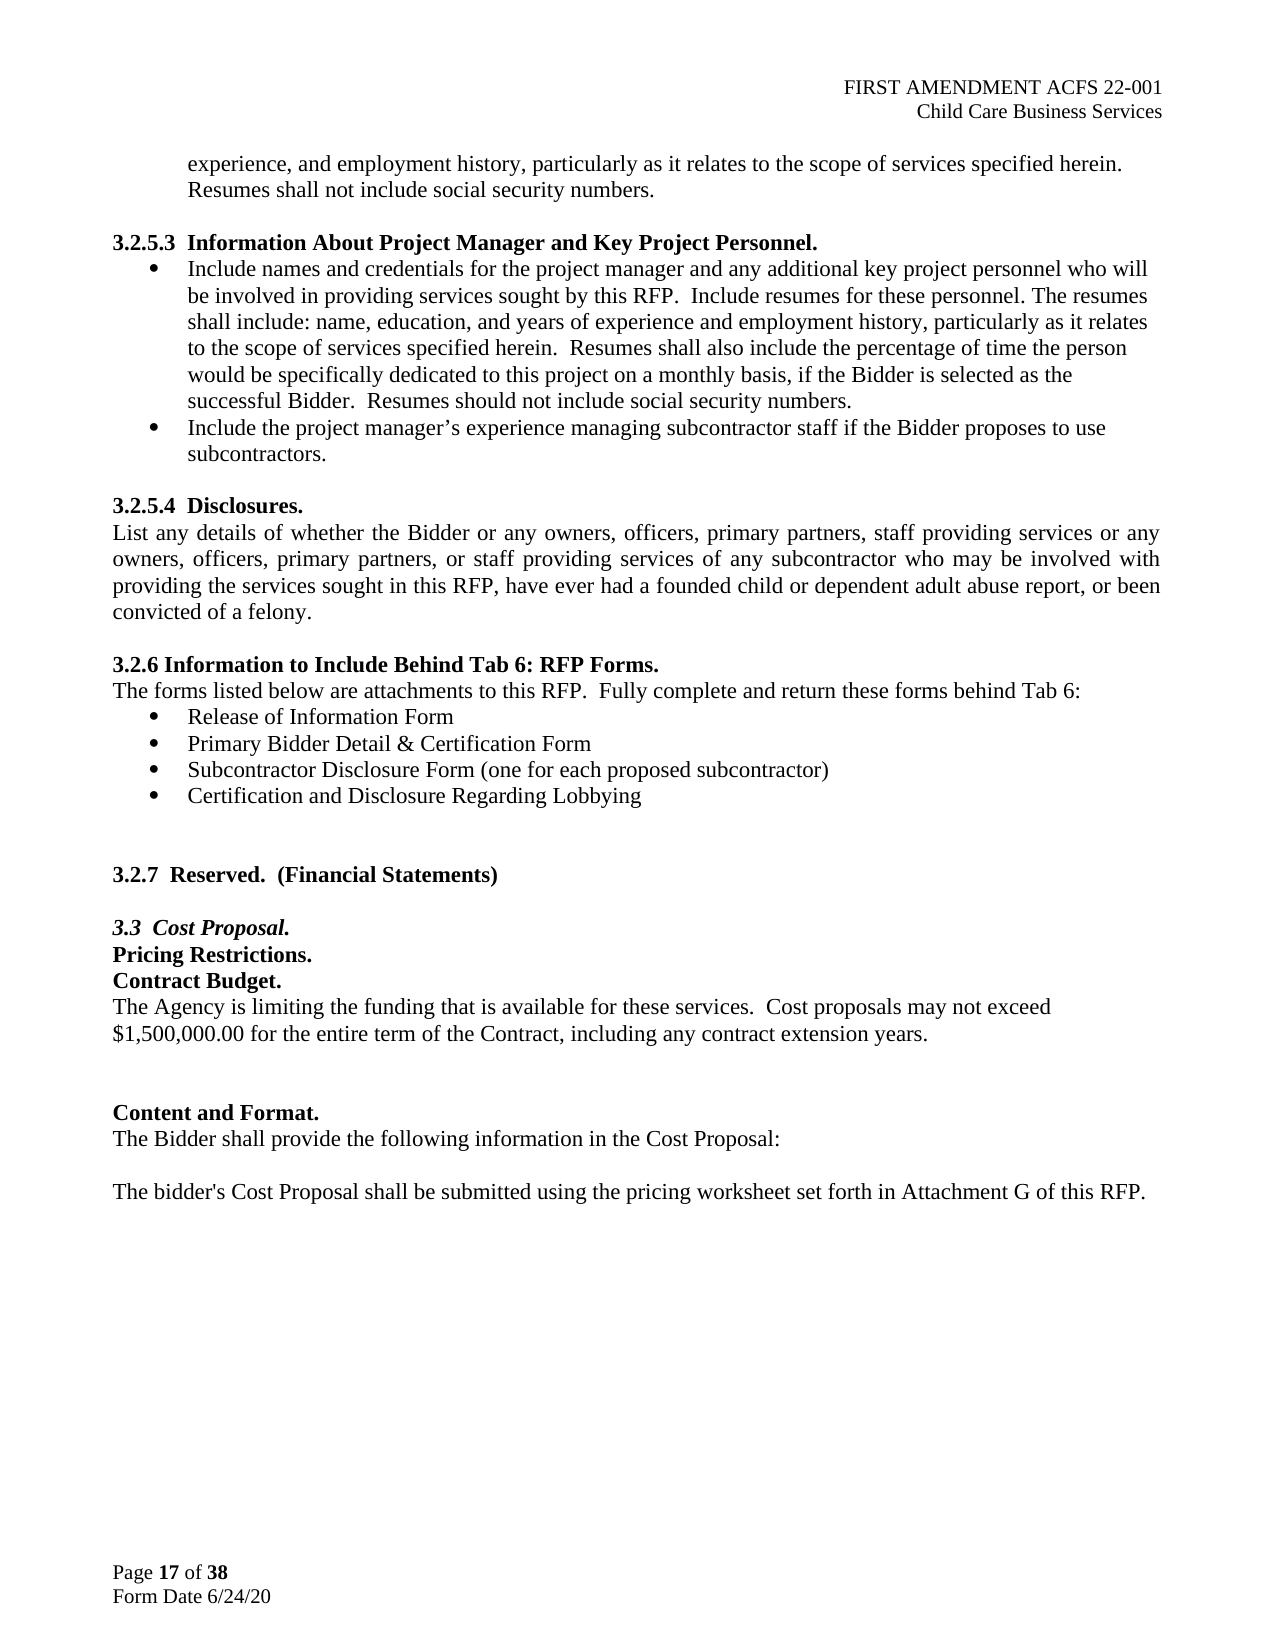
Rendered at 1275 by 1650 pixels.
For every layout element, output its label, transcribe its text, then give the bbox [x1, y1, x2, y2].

text List any details of whether the Bidder or any owners, officers, primary partners, staff providing services or any owners, officers, primary partners, or staff providing services of any subcontractor who may be involved with providing the services sought in this RFP, have ever had a founded child or dependent adult abuse report, or been convicted of a felony. [112, 519, 1162, 624]
text 3.2.5.4 Disclosures. [112, 493, 1162, 519]
text The Agency is limiting the funding that is available for these services. Cost proposals may not exceed $1,500,000.00 for the entire term of the Contract, including any contract extension years. [112, 993, 1162, 1046]
text The Bidder shall provide the following information in the Cost Proposal: [112, 1125, 1162, 1151]
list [150, 150, 1162, 203]
list Primary Bidder Detail & Certification Form [150, 730, 1162, 756]
text The forms listed below are attachments to this RFP. Fully complete and return these forms behind Tab 6: [112, 677, 1162, 703]
text The bidder's Cost Proposal shall be submitted using the pricing worksheet set forth in Attachment G of this RFP. [112, 1178, 1162, 1204]
text Pricing Restrictions. [112, 941, 1162, 967]
text Content and Format. [112, 1099, 1162, 1125]
text 3.2.6 Information to Include Behind Tab 6: RFP Forms. [112, 651, 1162, 677]
text 3.3 Cost Proposal. [112, 914, 1162, 941]
list Subcontractor Disclosure Form (one for each proposed subcontractor) [150, 756, 1162, 782]
text 3.2.7 Reserved. (Financial Statements) [112, 862, 1162, 888]
list Include names and credentials for the project manager and any additional key project personnel who will be involved in providing services sought by this RFP. Include resumes for these personnel. The resumes shall include: name, education, and years of experience and employment history, particularly as it relates to the scope of services specified herein. Resumes shall also include the percentage of time the person would be specifically dedicated to this project on a monthly basis, if the Bidder is selected as the successful Bidder. Resumes should not include social security numbers. [150, 255, 1162, 413]
list Certification and Disclosure Regarding Lobbying [150, 782, 1162, 809]
text 3.2.5.3 Information About Project Manager and Key Project Personnel. [112, 229, 1162, 255]
list Release of Information Form [150, 703, 1162, 730]
text Contract Budget. [112, 967, 1162, 993]
list Include the project manager’s experience managing subcontractor staff if the Bidder proposes to use subcontractors. [150, 413, 1162, 466]
